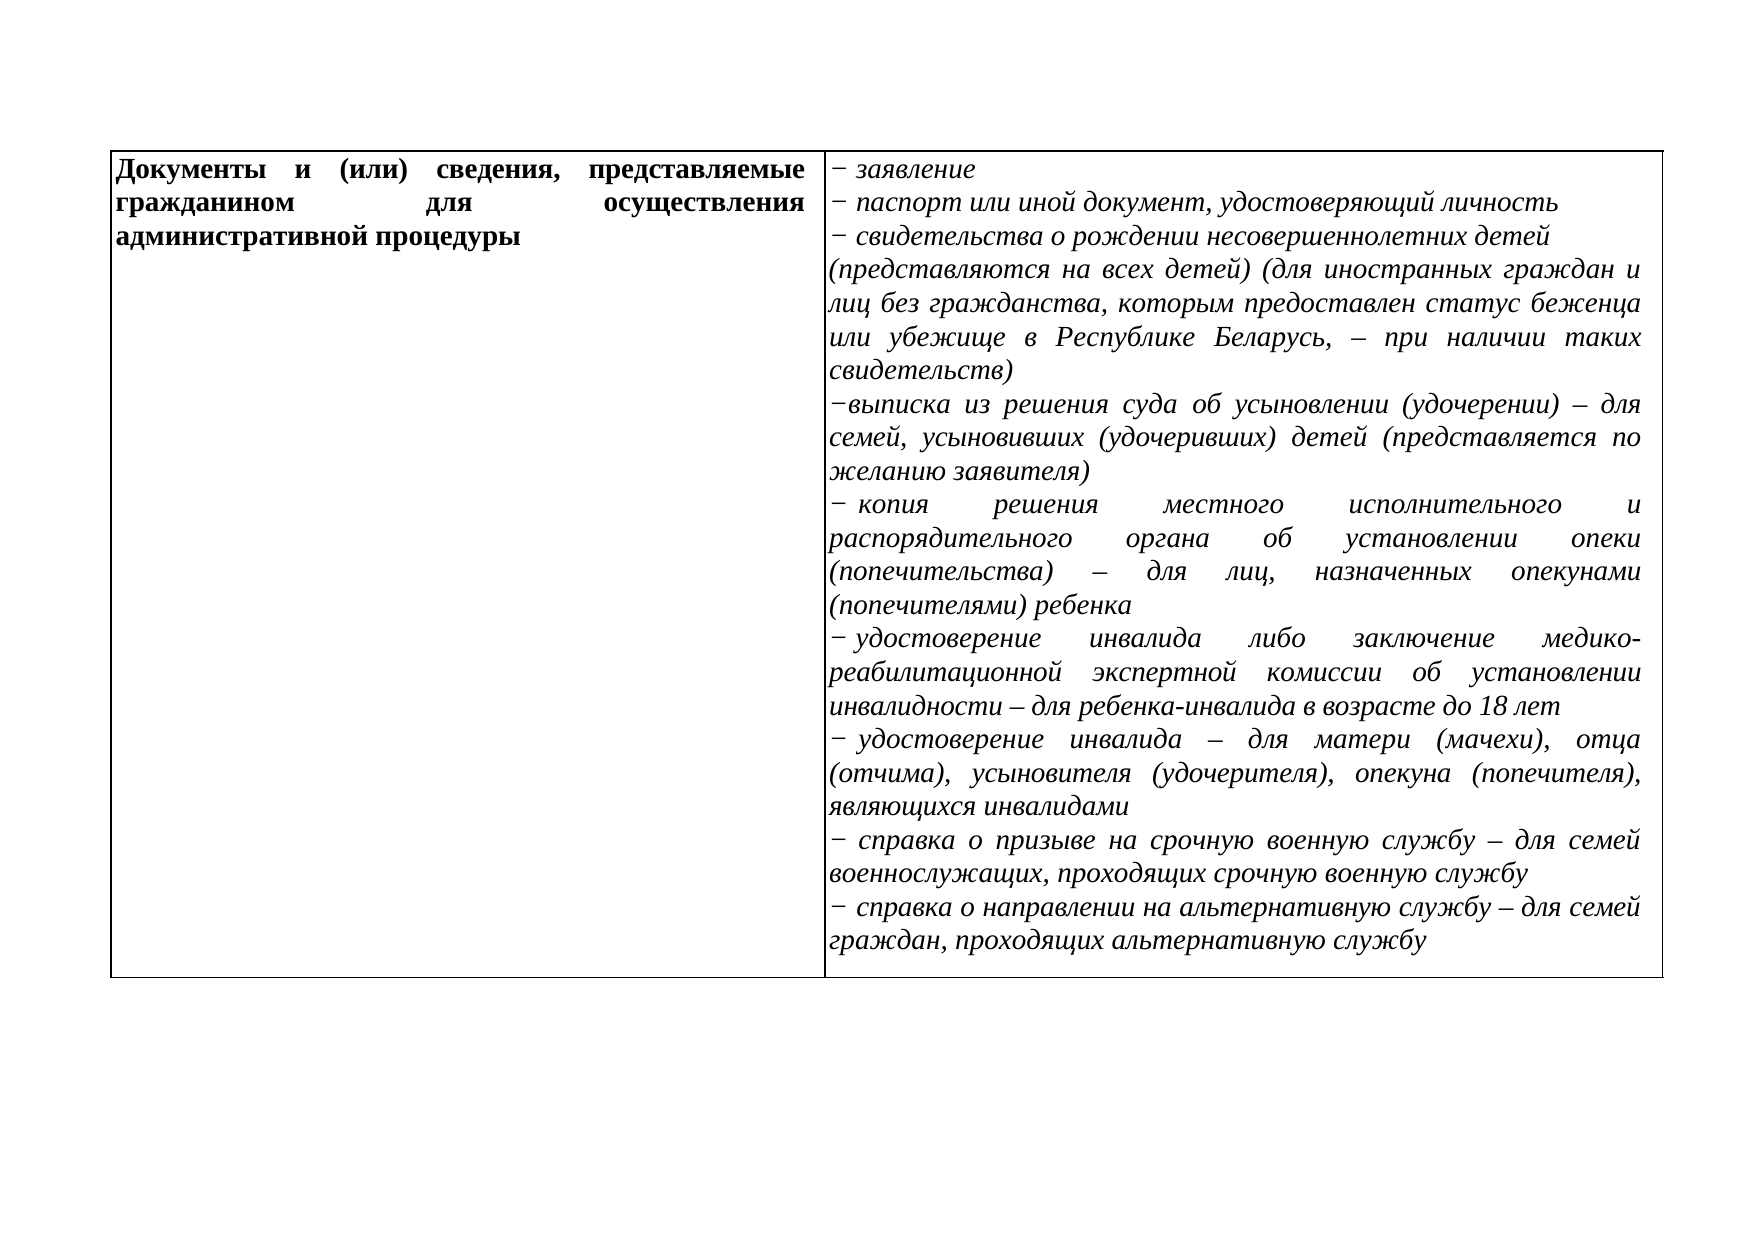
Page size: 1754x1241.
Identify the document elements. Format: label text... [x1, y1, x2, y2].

table_cell Документы и (или) сведения, представляемые гражданином для осуществления административной процедуры [112, 152, 824, 977]
table_cell − заявление − паспорт или иной документ, удостоверяющий личность − свидетельства о рождении несовершеннолетних детей (представляются на всех детей) (для иностранных граждан и лиц без гражданства, которым предоставлен статус беженца или убежище в Республике Беларусь, – при наличии таких свидетельств) −выписка из решения суда об усыновлении (удочерении) – для семей, усыновивших (удочеривших) детей (представляется по желанию заявителя) − копия решения местного исполнительного и распорядительного органа об установлении опеки (попечительства) – для лиц, назначенных опекунами (попечителями) ребенка − удостоверение инвалида либо заключение медико- реабилитационной экспертной комиссии об установлении инвалидности – для ребенка-инвалида в возрасте до 18 лет − удостоверение инвалида – для матери (мачехи), отца (отчима), усыновителя (удочерителя), опекуна (попечителя), являющихся инвалидами − справка о призыве на срочную военную службу – для семей военнослужащих, проходящих срочную военную службу − справка о направлении на альтернативную службу – для семей граждан, проходящих альтернативную службу [826, 152, 1662, 977]
